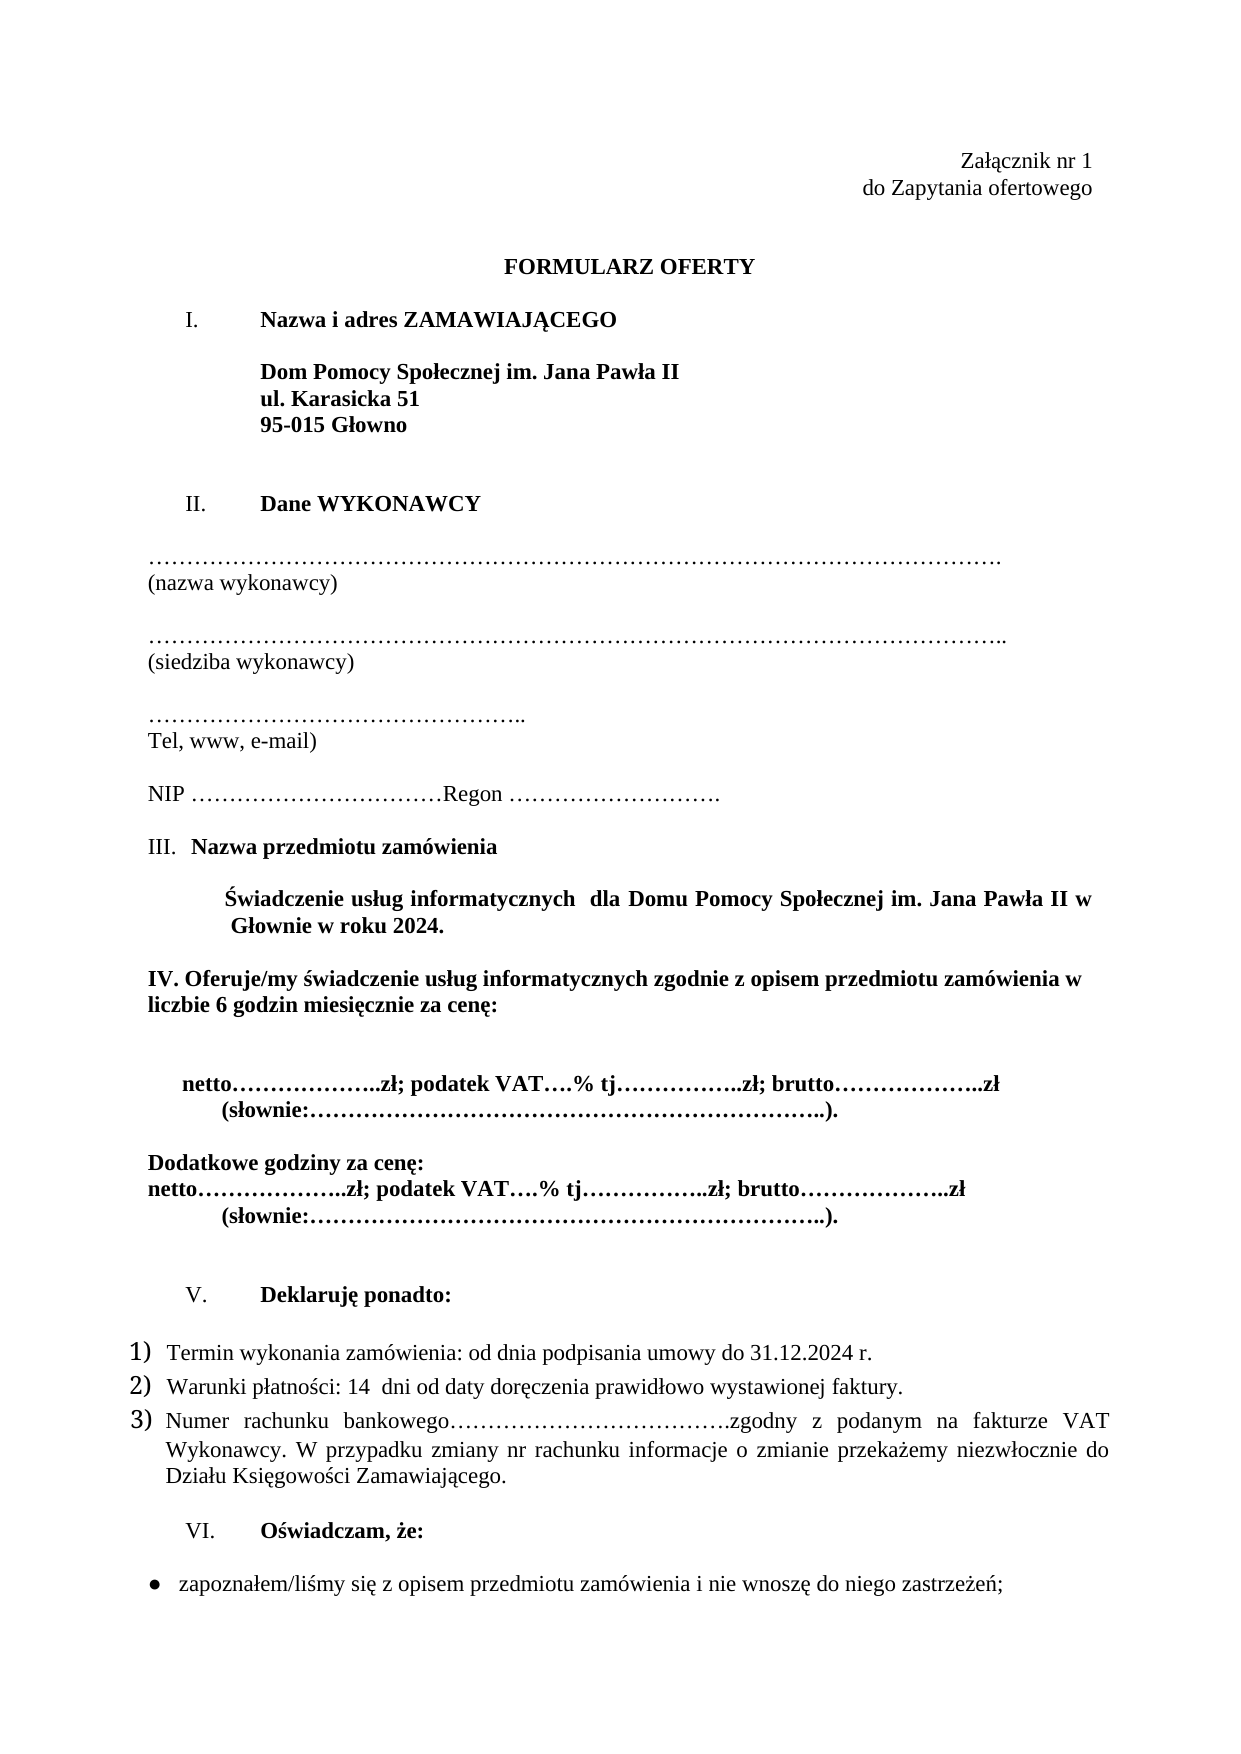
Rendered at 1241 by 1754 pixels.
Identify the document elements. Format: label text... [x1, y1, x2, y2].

list Dom Pomocy Społecznej im. Jana Pawła II [260, 358, 1093, 385]
list Termin wykonania zamówienia: od dnia podpisania umowy do 31.12.2024 r. [129, 1333, 1109, 1368]
list (nazwa wykonawcy) [148, 569, 1093, 596]
list netto………………..zł; podatek VAT….% tj……………..zł; brutto………………..zł (słownie:…………………………………………………………..). [148, 1070, 1093, 1123]
text do Zapytania ofertowego [148, 174, 1093, 200]
list ………………………………………….. [148, 701, 1093, 727]
list …………………………………………………………………………………………………. [148, 543, 1093, 569]
list ● zapoznałem/liśmy się z opisem przedmiotu zamówienia i nie wnoszę do niego zastrzeżeń; [148, 1570, 1093, 1596]
list Oświadczam, że: [185, 1517, 1093, 1543]
list Dodatkowe godziny za cenę: [148, 1149, 1093, 1175]
text Świadczenie usług informatycznych dla Domu Pomocy Społecznej im. Jana Pawła II w Głownie w roku 2024. [224, 886, 1093, 938]
list Numer rachunku bankowego……………………………….zgodny z podanym na fakturze VAT Wykonawcy. W przypadku zmiany nr rachunku informacje o zmianie przekażemy niezwłocznie do Działu Księgowości Zamawiającego. [130, 1402, 1110, 1488]
list NIP …………………………… Regon ………………………. [148, 780, 1093, 806]
list Tel, www, e-mail) [148, 727, 1093, 754]
list Nazwa i adres ZAMAWIAJĄCEGO [185, 306, 1093, 332]
list (siedziba wykonawcy) [148, 648, 1093, 675]
list IV. Oferuje/my świadczenie usług informatycznych zgodnie z opisem przedmiotu zamówienia w liczbie 6 godzin miesięcznie za cenę: [148, 964, 1093, 1017]
text FORMULARZ OFERTY [166, 253, 1093, 279]
list ul. Karasicka 51 [260, 385, 1093, 411]
text Załącznik nr 1 [148, 148, 1093, 174]
list Warunki płatności: 14 dni od daty doręczenia prawidłowo wystawionej faktury. [129, 1368, 1109, 1402]
list Dane WYKONAWCY [185, 490, 1093, 517]
list Deklaruję ponadto: [185, 1281, 1093, 1307]
list Nazwa przedmiotu zamówienia [148, 833, 1093, 859]
list 95-015 Głowno [260, 411, 1093, 437]
text netto………………..zł; podatek VAT….% tj……………..zł; brutto………………..zł (słownie:…………………………………………………………..). [148, 1175, 1093, 1228]
list ………………………………………………………………………………………………….. [148, 622, 1093, 648]
